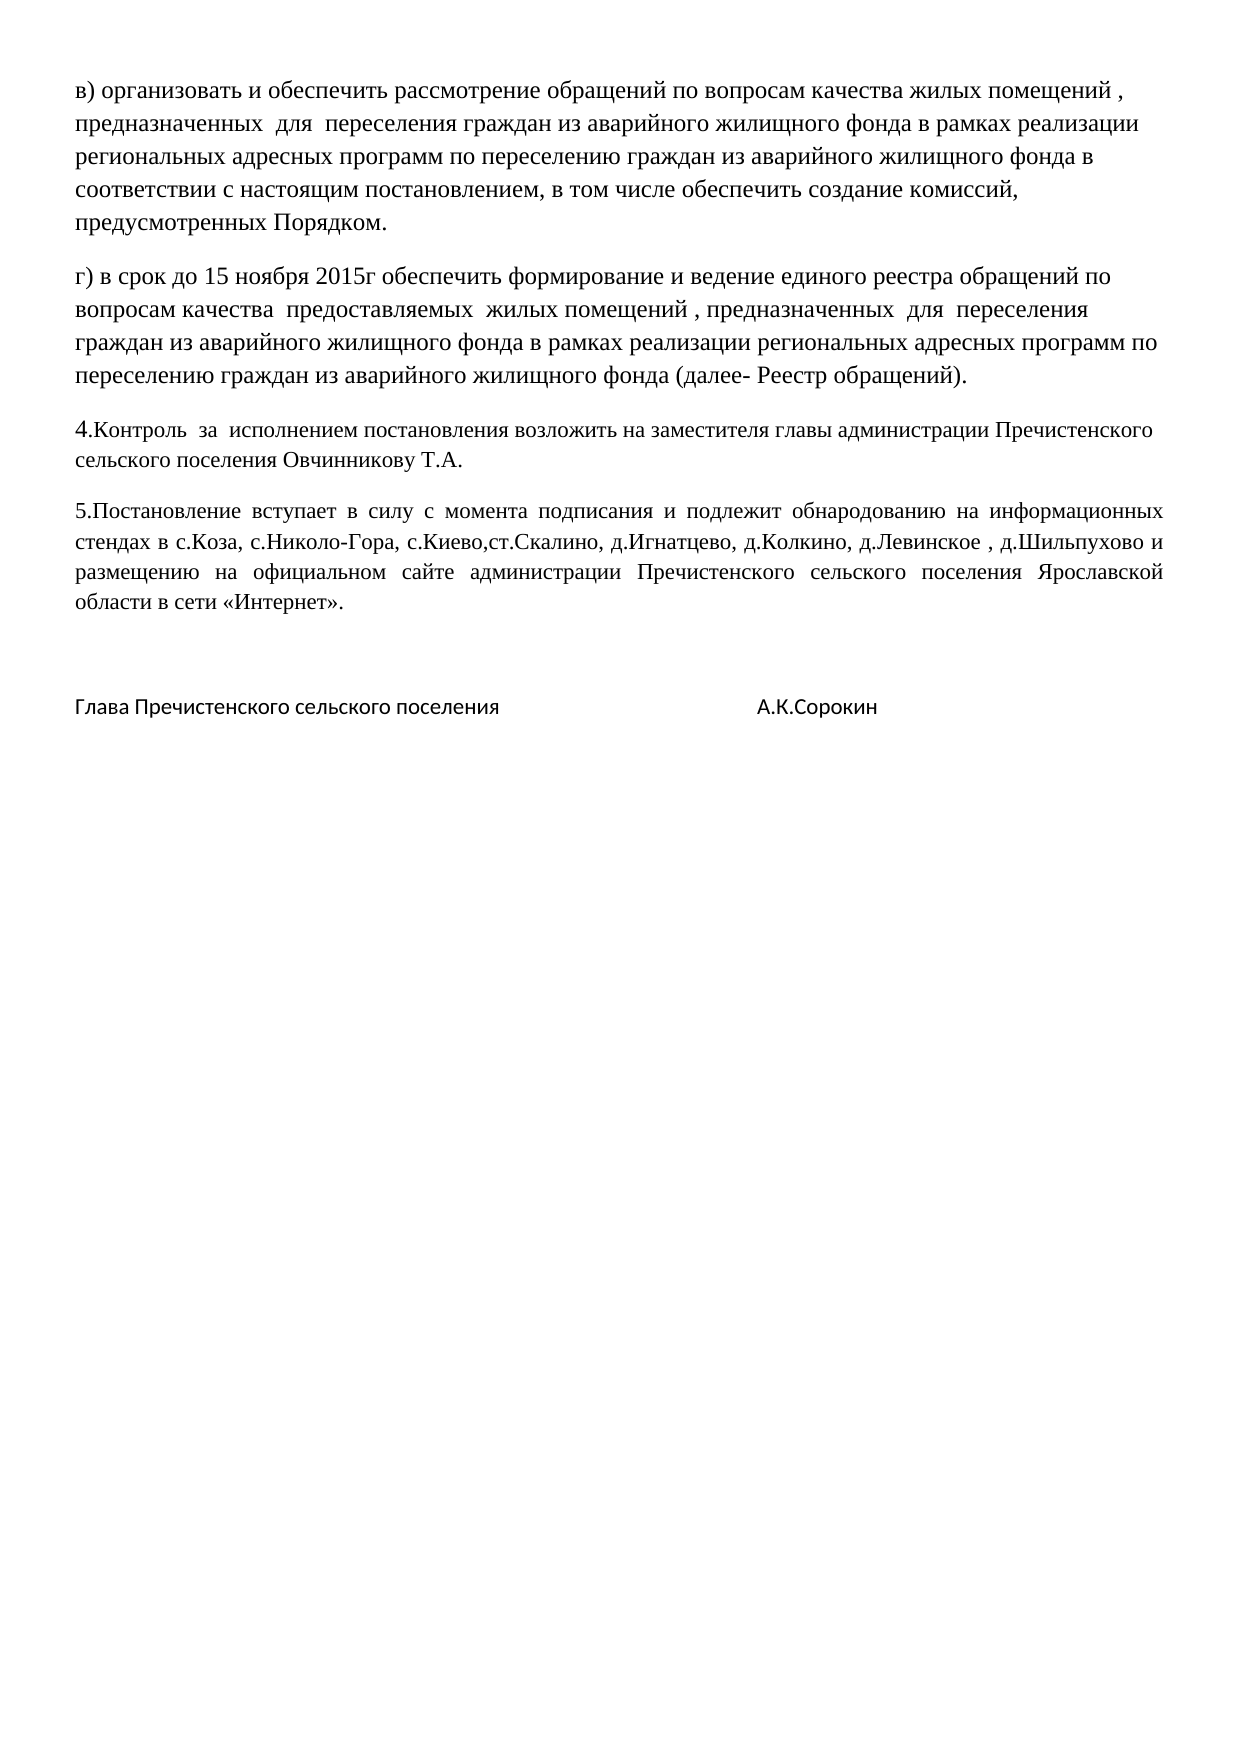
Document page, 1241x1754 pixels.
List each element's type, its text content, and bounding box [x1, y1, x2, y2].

text Глава Пречистенского сельского поселения А.К.Сорокин [75, 692, 1165, 720]
text г) в срок до 15 ноября 2015г обеспечить формирование и ведение единого реестра обращений по вопросам качества предоставляемых жилых помещений , предназначенных для переселения граждан из аварийного жилищного фонда в рамках реализации региональных адресных программ по переселению граждан из аварийного жилищного фонда (далее- Реестр обращений). [75, 261, 1165, 389]
text 5.Постановление вступает в силу с момента подписания и подлежит обнародованию на информационных стендах в с.Коза, с.Николо-Гора, с.Киево,ст.Скалино, д.Игнатцево, д.Колкино, д.Левинское , д.Шильпухово и размещению на официальном сайте администрации Пречистенского сельского поселения Ярославской области в сети «Интернет». [75, 497, 1165, 614]
text в) организовать и обеспечить рассмотрение обращений по вопросам качества жилых помещений , предназначенных для переселения граждан из аварийного жилищного фонда в рамках реализации региональных адресных программ по переселению граждан из аварийного жилищного фонда в соответствии с настоящим постановлением, в том числе обеспечить создание комиссий, предусмотренных Порядком. [75, 75, 1165, 236]
text 4.Контроль за исполнением постановления возложить на заместителя главы администрации Пречистенского сельского поселения Овчинникову Т.А. [75, 414, 1165, 473]
